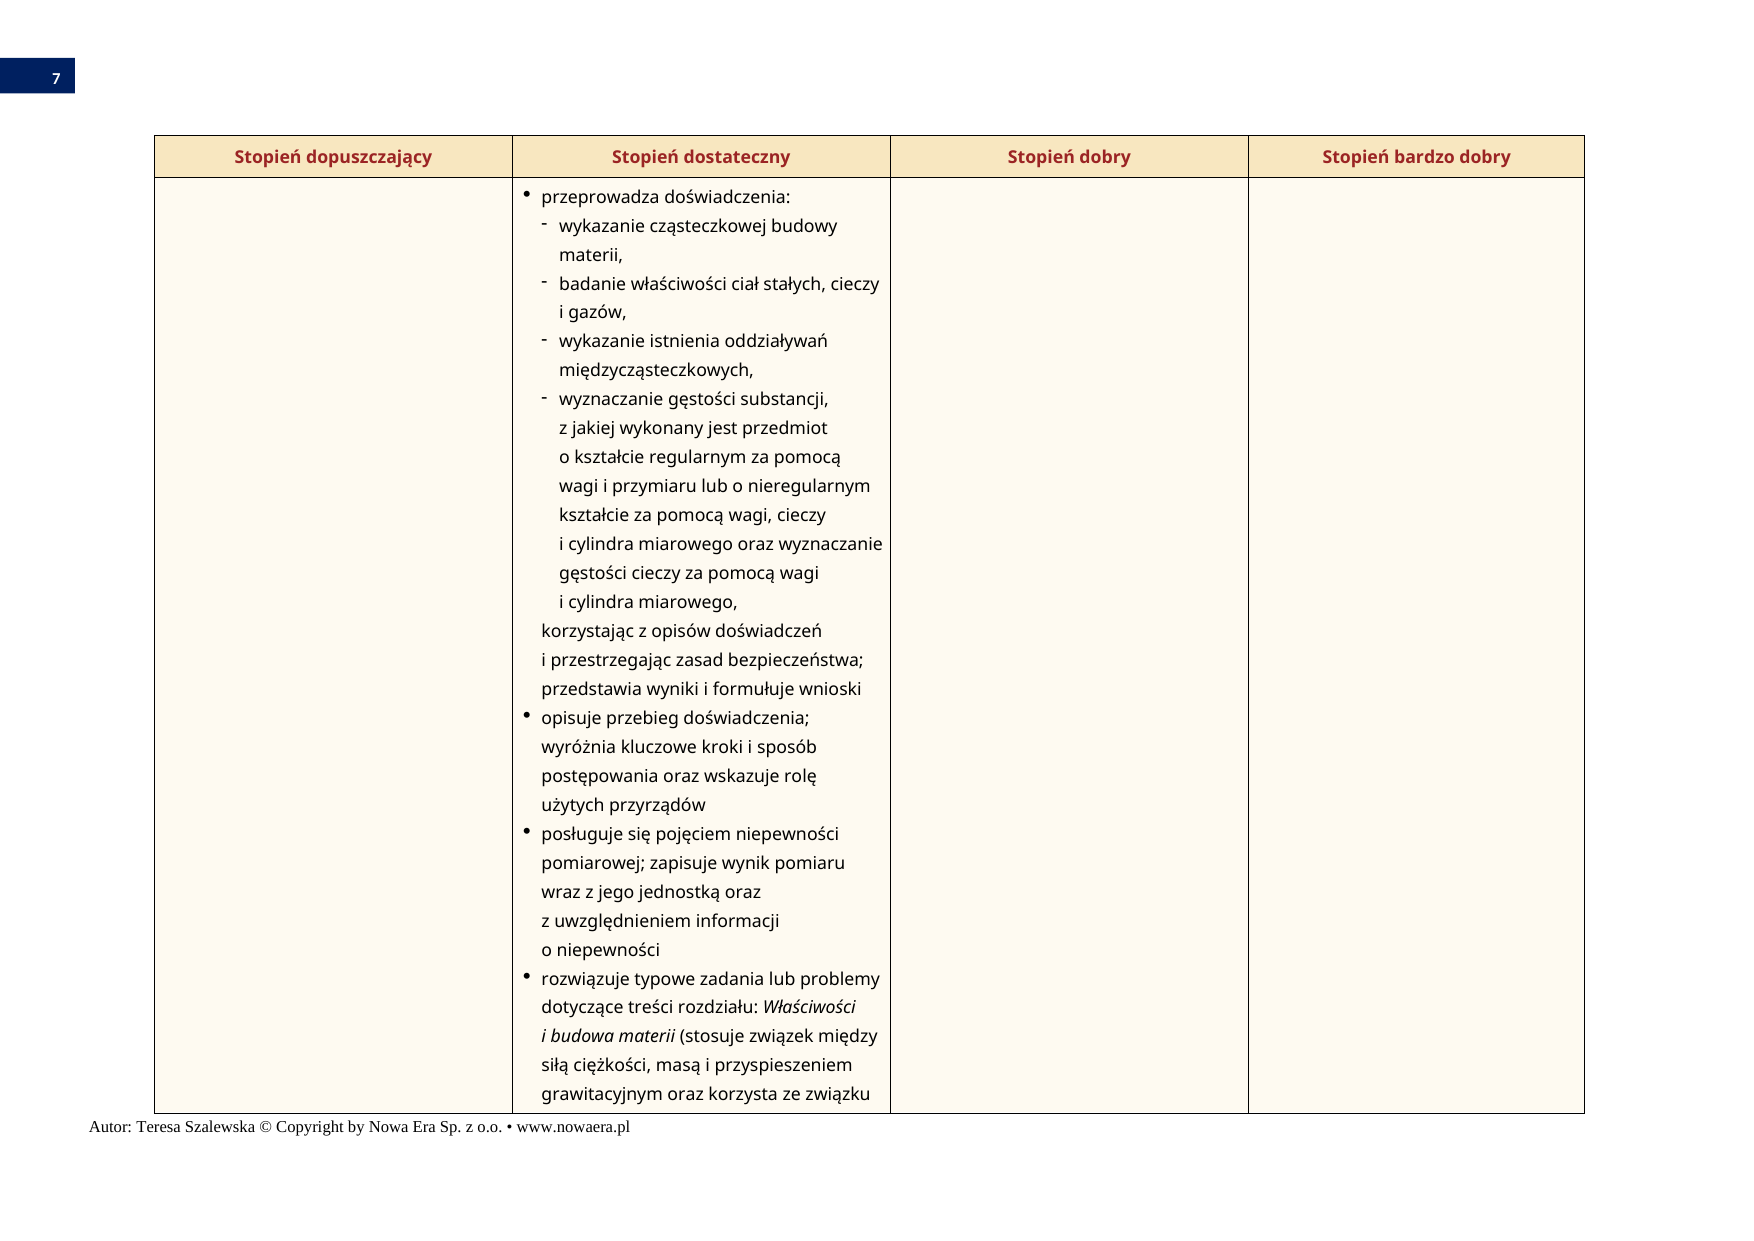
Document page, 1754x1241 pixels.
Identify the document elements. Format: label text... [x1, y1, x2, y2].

table_header Stopień bardzo dobry [1249, 136, 1584, 177]
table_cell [155, 178, 512, 1112]
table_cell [1249, 178, 1584, 1112]
table_header Stopień dobry [891, 136, 1248, 177]
table_header Stopień dostateczny [513, 136, 890, 177]
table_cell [513, 178, 890, 1112]
table_header Stopień dopuszczający [155, 136, 512, 177]
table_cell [891, 178, 1248, 1112]
